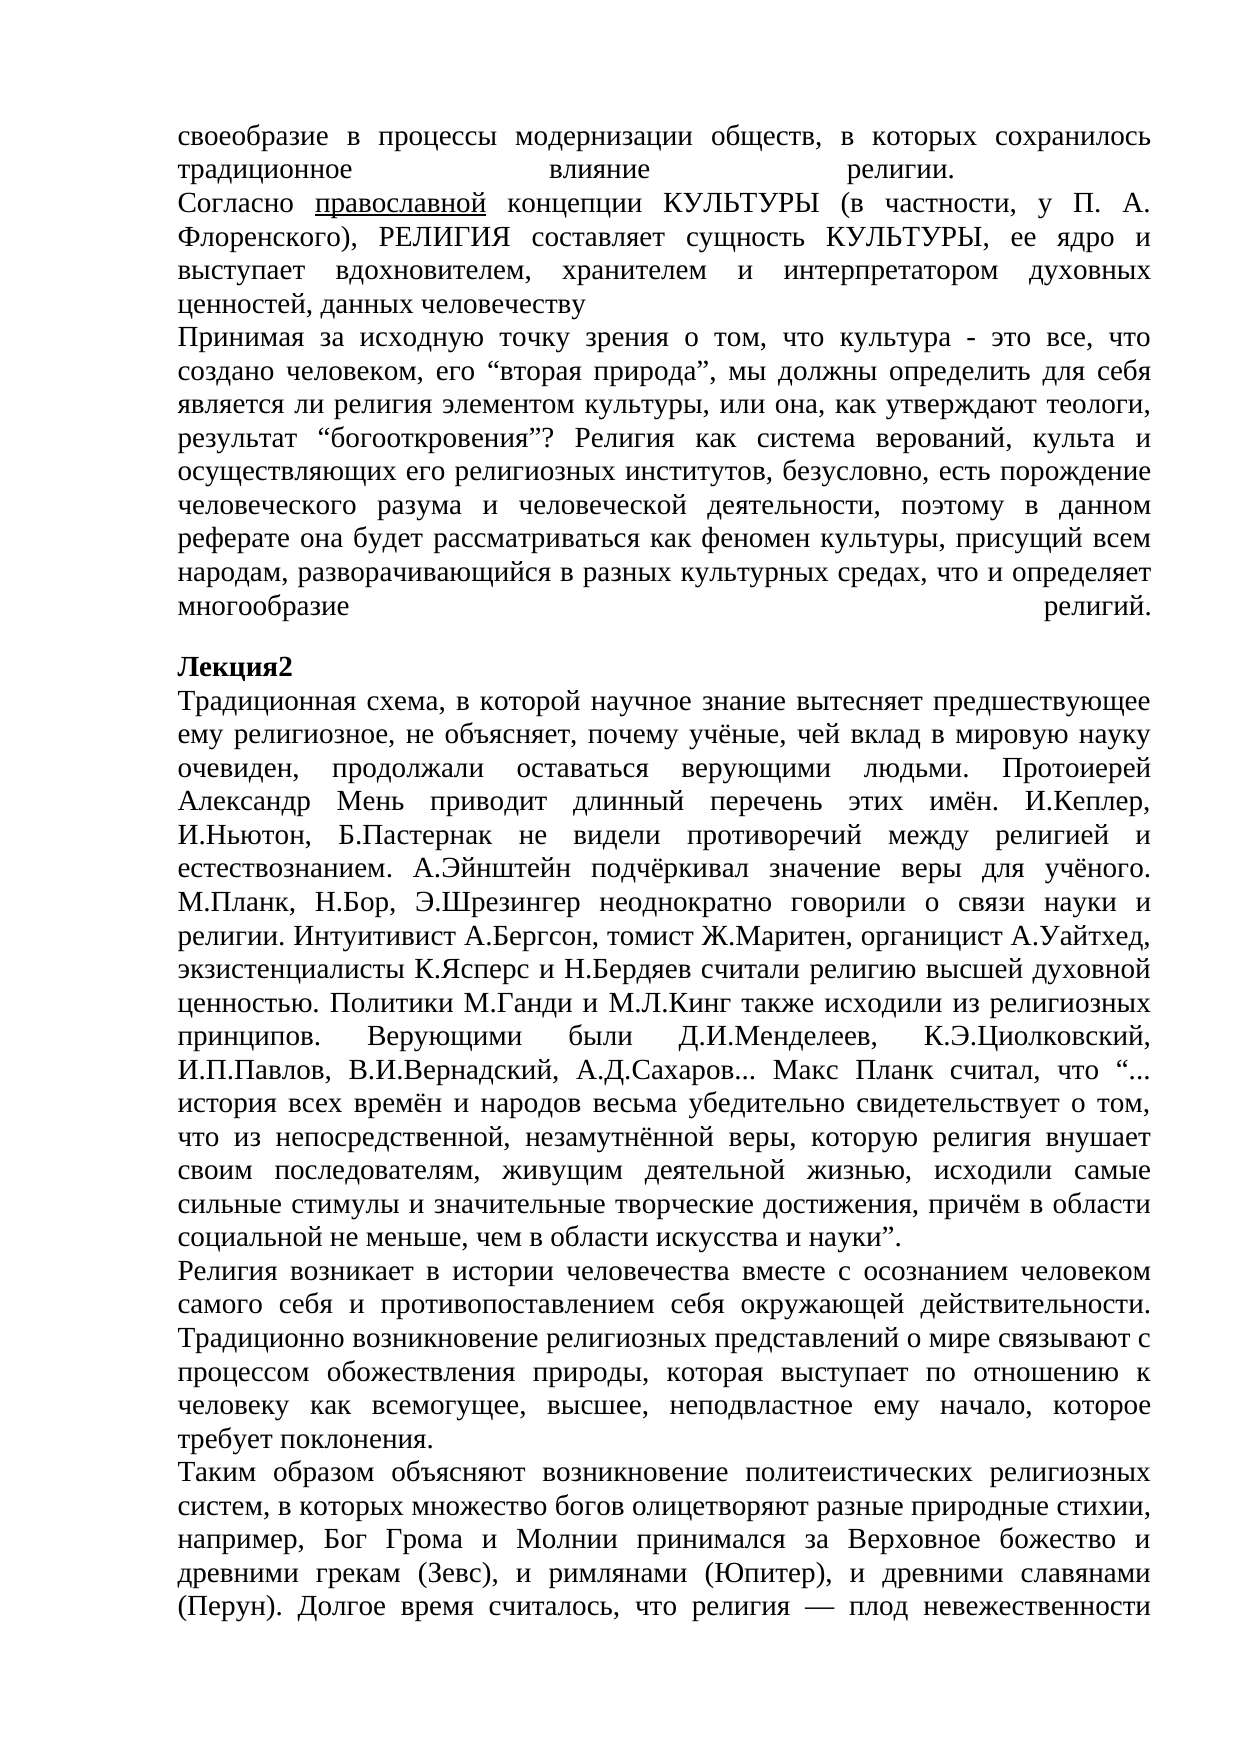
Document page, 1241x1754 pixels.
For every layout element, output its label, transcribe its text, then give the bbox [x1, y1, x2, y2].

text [177, 1454, 1152, 1622]
text Религия возникает в истории человечества вместе с осознанием человеком самого себя и противопоставлением себя окружающей действительности. Традиционно возникновение религиозных представлений о мире связывают с процессом обожествления природы, которая выступает по отношению к человеку как всемогущее, высшее, неподвластное ему начало, которое требует поклонения. [177, 1253, 1152, 1454]
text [177, 118, 1152, 319]
text Традиционная схема, в которой научное знание вытесняет предшествующее ему религиозное, не объясняет, почему учёные, чей вклад в мировую науку очевиден, продолжали оставаться верующими людьми. Протоиерей Александр Мень приводит длинный перечень этих имён. И.Кеплер, И.Ньютон, Б.Пастернак не видели противоречий между религией и естествознанием. А.Эйнштейн подчёркивал значение веры для учёного. М.Планк, Н.Бор, Э.Шрезингер неоднократно говорили о связи науки и религии. Интуитивист А.Бергсон, томист Ж.Маритен, органицист А.Уайтхед, экзистенциалисты К.Ясперс и Н.Бердяев считали религию высшей духовной ценностью. Политики М.Ганди и М.Л.Кинг также исходили из религиозных принципов. Верующими были Д.И.Менделеев, К.Э.Циолковский, И.П.Павлов, В.И.Вернадский, А.Д.Сахаров... Макс Планк считал, что “... история всех времён и народов весьма убедительно свидетельствует о том, что из непосредственной, незамутнённой веры, которую религия внушает своим последователям, живущим деятельной жизнью, исходили самые сильные стимулы и значительные творческие достижения, причём в области социальной не меньше, чем в области искусства и науки”. [177, 683, 1152, 1253]
text Лекция2 [177, 649, 1152, 683]
text Принимая за исходную точку зрения о том, что культура - это все, что создано человеком, его “вторая природа”, мы должны определить для себя является ли религия элементом культуры, или она, как утверждают теологи, результат “богооткровения”? Религия как система верований, культа и осуществляющих его религиозных институтов, безусловно, есть порождение человеческого разума и человеческой деятельности, поэтому в данном реферате она будет рассматриваться как феномен культуры, присущий всем народам, разворачивающийся в разных культурных средах, что и определяет многообразие религий. [177, 319, 1152, 649]
